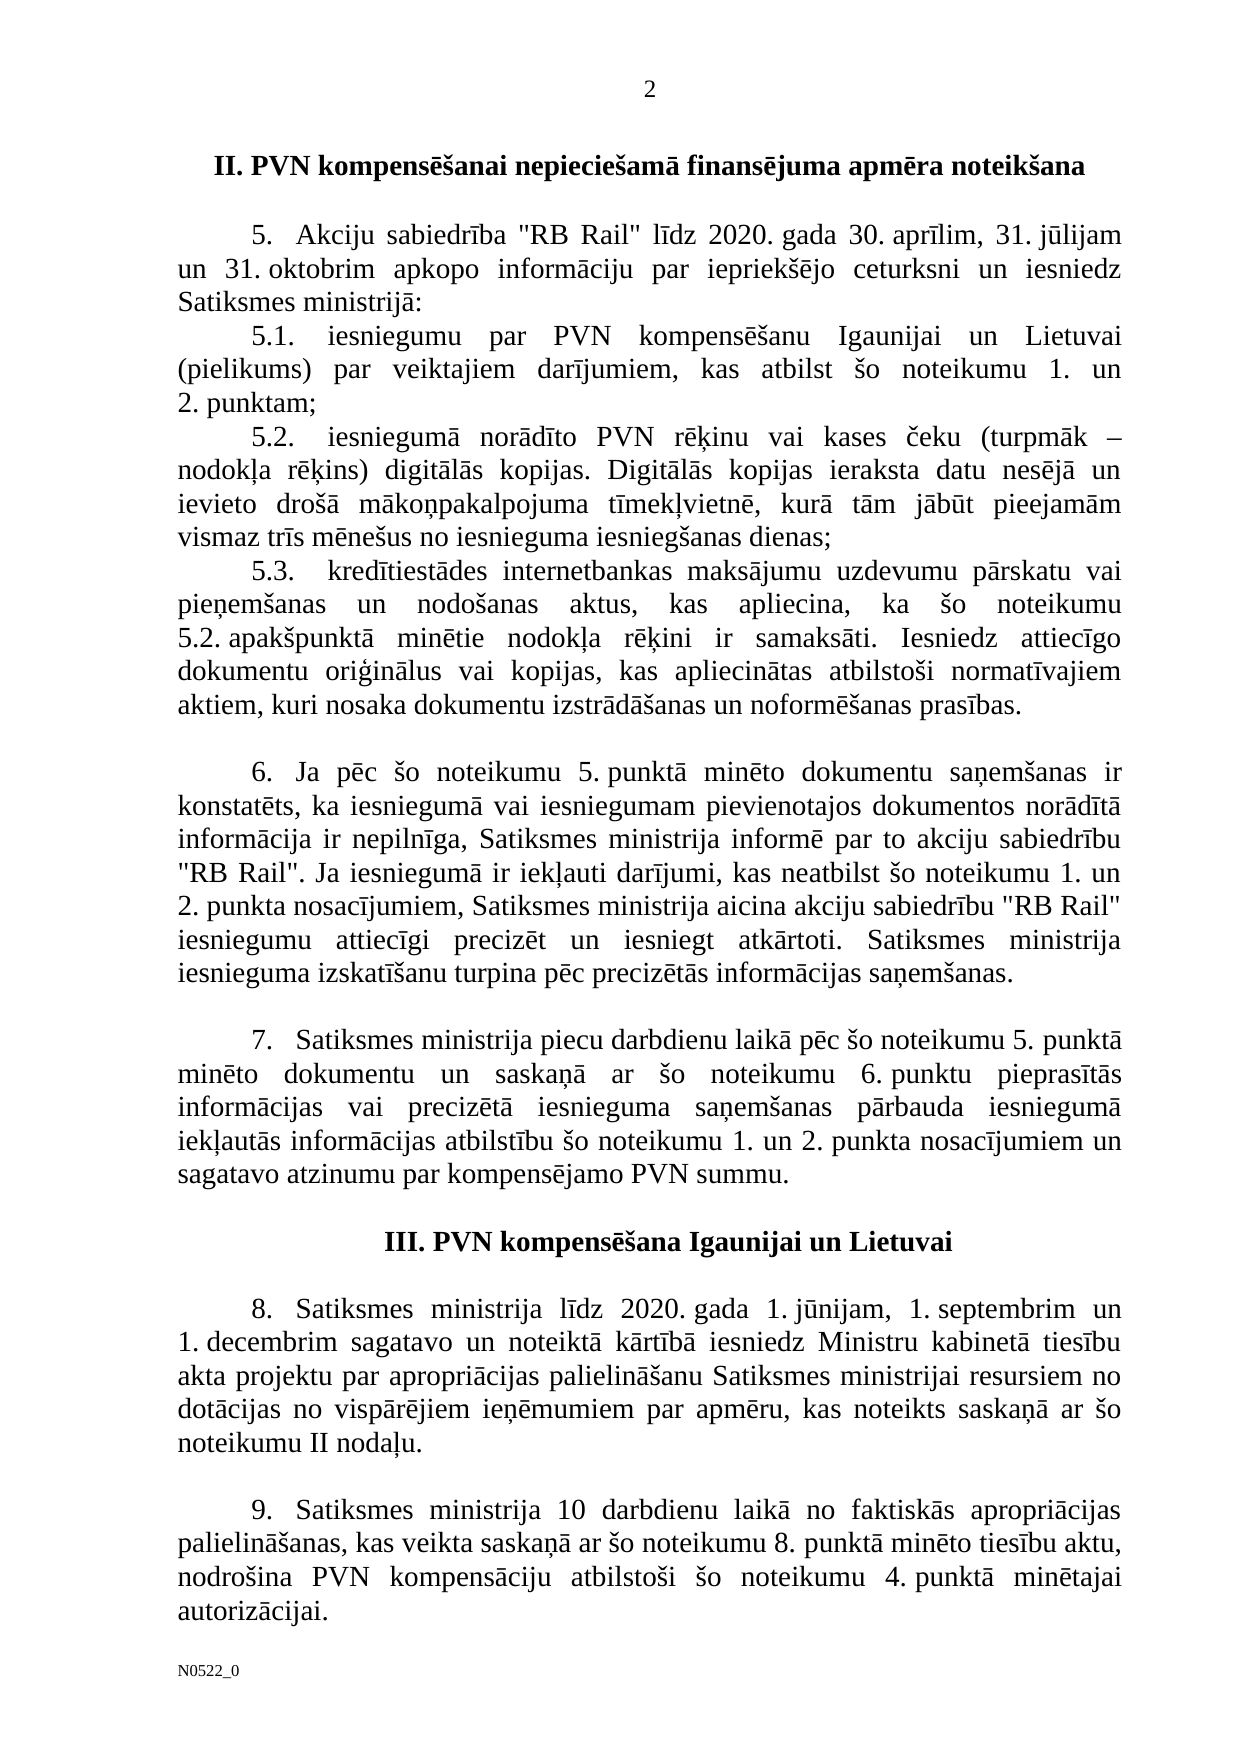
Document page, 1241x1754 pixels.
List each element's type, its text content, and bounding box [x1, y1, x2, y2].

text III. PVN kompensēšana Igaunijai un Lietuvai [215, 1224, 1122, 1257]
list Akciju sabiedrība "RB Rail" līdz 2020. gada 30. aprīlim, 31. jūlijam un 31. oktobrim apkopo informāciju par iepriekšējo ceturksni un iesniedz Satiksmes ministrijā: [177, 217, 1122, 318]
list Satiksmes ministrija līdz 2020. gada 1. jūnijam, 1. septembrim un 1. decembrim sagatavo un noteiktā kārtībā iesniedz Ministru kabinetā tiesību akta projektu par apropriācijas palielināšanu Satiksmes ministrijai resursiem no dotācijas no vispārējiem ieņēmumiem par apmēru, kas noteikts saskaņā ar šo noteikumu II nodaļu. [177, 1291, 1122, 1458]
list iesniegumā norādīto PVN rēķinu vai kases čeku (turpmāk – nodokļa rēķins) digitālās kopijas. Digitālās kopijas ieraksta datu nesējā un ievieto drošā mākoņpakalpojuma tīmekļvietnē, kurā tām jābūt pieejamām vismaz trīs mēnešus no iesnieguma iesniegšanas dienas; [177, 419, 1122, 553]
list Satiksmes ministrija 10 darbdienu laikā no faktiskās apropriācijas palielināšanas, kas veikta saskaņā ar šo noteikumu 8. punktā minēto tiesību aktu, nodrošina PVN kompensāciju atbilstoši šo noteikumu 4. punktā minētajai autorizācijai. [177, 1492, 1122, 1626]
list Satiksmes ministrija piecu darbdienu laikā pēc šo noteikumu 5. punktā minēto dokumentu un saskaņā ar šo noteikumu 6. punktu pieprasītās informācijas vai precizētā iesnieguma saņemšanas pārbauda iesniegumā iekļautās informācijas atbilstību šo noteikumu 1. un 2. punkta nosacījumiem un sagatavo atzinumu par kompensējamo PVN summu. [177, 1022, 1122, 1190]
text II. PVN kompensēšanai nepieciešamā finansējuma apmēra noteikšana [177, 148, 1122, 181]
list iesniegumu par PVN kompensēšanu Igaunijai un Lietuvai (pielikums) par veiktajiem darījumiem, kas atbilst šo noteikumu 1. un 2. punktam; [177, 318, 1122, 419]
list Ja pēc šo noteikumu 5. punktā minēto dokumentu saņemšanas ir konstatēts, ka iesniegumā vai iesniegumam pievienotajos dokumentos norādītā informācija ir nepilnīga, Satiksmes ministrija informē par to akciju sabiedrību "RB Rail". Ja iesniegumā ir iekļauti darījumi, kas neatbilst šo noteikumu 1. un 2. punkta nosacījumiem, Satiksmes ministrija aicina akciju sabiedrību "RB Rail" iesniegumu attiecīgi precizēt un iesniegt atkārtoti. Satiksmes ministrija iesnieguma izskatīšanu turpina pēc precizētās informācijas saņemšanas. [177, 754, 1122, 989]
list kredītiestādes internetbankas maksājumu uzdevumu pārskatu vai pieņemšanas un nodošanas aktus, kas apliecina, ka šo noteikumu 5.2. apakšpunktā minētie nodokļa rēķini ir samaksāti. Iesniedz attiecīgo dokumentu oriģinālus vai kopijas, kas apliecinātas atbilstoši normatīvajiem aktiem, kuri nosaka dokumentu izstrādāšanas un noformēšanas prasības. [177, 553, 1122, 721]
